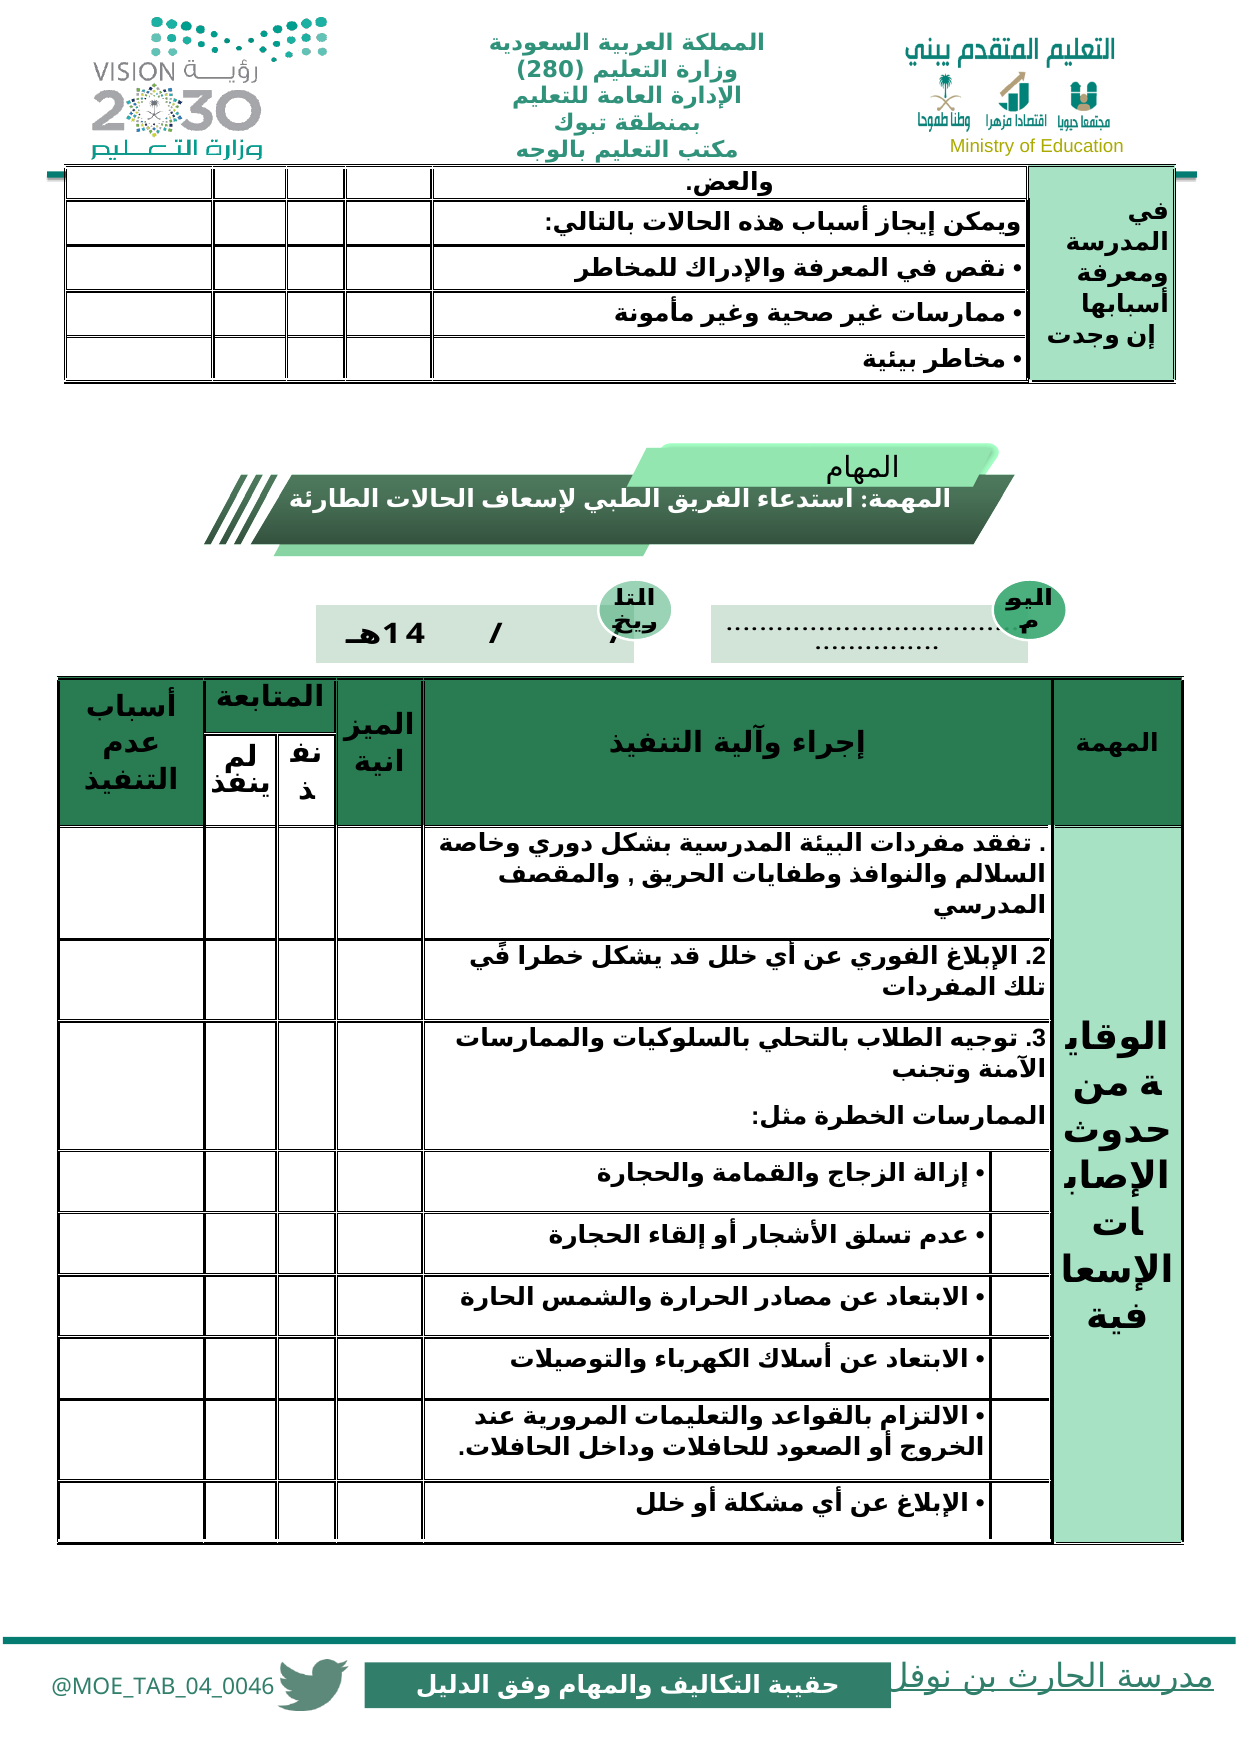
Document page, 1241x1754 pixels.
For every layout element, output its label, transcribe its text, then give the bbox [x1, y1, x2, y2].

table_header الميزانية [336, 679, 423, 825]
table_cell [60, 1277, 203, 1335]
table_cell [279, 941, 334, 1019]
table_cell [338, 1152, 421, 1211]
table_cell • ممارسات غير صحية وغير مأمونة [432, 289, 1026, 335]
table_cell [215, 293, 285, 335]
table_cell [60, 1214, 203, 1273]
table_cell [288, 247, 343, 289]
table_cell [991, 1273, 1051, 1335]
table_cell [213, 338, 286, 380]
table_cell تحديد أكثر الحالات الإسعافية انتشاراً في المدرسة ومعرفة أسبابها إن وجدت [1029, 165, 1175, 380]
table_cell [58, 1483, 204, 1542]
table_cell [67, 247, 211, 289]
table_cell [215, 247, 285, 289]
table_cell [338, 1023, 421, 1149]
table_header المتابعة [204, 680, 336, 732]
table_cell [60, 1339, 203, 1398]
table_cell نفذ [279, 736, 334, 825]
table_cell • إزالة الزجاج والقمامة والحجارة [425, 1152, 989, 1211]
table_cell [286, 165, 345, 198]
table_cell [338, 828, 421, 938]
table_cell [206, 1339, 275, 1398]
text المهام [75, 450, 899, 484]
table_cell [338, 941, 421, 1019]
table_cell [288, 202, 343, 244]
table_cell [992, 1211, 1051, 1273]
table_cell • الإبلاغ عن أي مشكلة أو خلل [423, 1482, 991, 1542]
table_cell [206, 941, 275, 1019]
table_cell [347, 293, 430, 335]
table_cell [67, 293, 211, 335]
table_cell [279, 1214, 334, 1273]
table_cell [67, 202, 211, 244]
table_cell [279, 1277, 334, 1335]
table_cell [992, 1398, 1050, 1479]
table_cell • الابتعاد عن مصادر الحرارة والشمس الحارة [425, 1277, 989, 1335]
table_cell [288, 293, 343, 335]
table_cell [336, 1482, 423, 1542]
table_header أسباب عدم التنفيذ [58, 677, 204, 825]
table_cell • عدم تسلق الأشجار أو إلقاء الحجارة [425, 1214, 989, 1273]
table_cell [338, 1214, 421, 1273]
table_cell [347, 202, 430, 244]
table_cell [60, 941, 203, 1019]
table_cell [279, 828, 334, 938]
table_cell 2. الإبلاغ الفوري عن أي خلل قد يشكل خطرا فًي تلك المفردات [425, 938, 1051, 1019]
text المهمة: استدعاء الفريق الطبي لإسعاف الحالات الطارئة [75, 484, 1165, 513]
table_cell [206, 1277, 275, 1335]
picture [833, 11, 1209, 172]
table_cell [60, 1152, 203, 1211]
picture [83, 11, 330, 161]
table_cell 3. توجيه الطلاب بالتحلي بالسلوكيات والممارسات الآمنة وتجنب الممارسات الخطرة مثل: [423, 1019, 1051, 1149]
table_cell [206, 1152, 275, 1211]
table_cell [204, 1483, 277, 1542]
table_cell [338, 1339, 421, 1398]
table_cell [279, 1401, 334, 1479]
table_cell • مخاطر بيئية [432, 335, 1026, 380]
table_cell [279, 1339, 334, 1398]
table_cell [66, 165, 213, 198]
table_cell الوقاية من حدوث الإصابات الإسعافية [1054, 825, 1182, 1542]
table_cell . تفقد مفردات البيئة المدرسية بشكل دوري وخاصة السلالم والنوافذ وطفايات الحريق , والمقصف المدرسي [425, 825, 1051, 938]
table_cell [345, 338, 432, 380]
table_cell [338, 1401, 421, 1479]
table_cell [206, 1401, 275, 1479]
table_cell [345, 167, 432, 198]
table_cell [279, 1152, 334, 1211]
table_cell لم ينفذ [206, 736, 275, 825]
table_cell [206, 1214, 275, 1273]
table_cell [60, 1023, 203, 1149]
table_cell [215, 202, 285, 244]
table_cell [60, 1401, 203, 1479]
table_header المهمة [1054, 677, 1182, 825]
table_cell [991, 1479, 1051, 1542]
table_cell [60, 828, 203, 938]
table_cell [206, 828, 275, 938]
table_cell [66, 335, 213, 380]
table_cell [286, 335, 345, 380]
table_cell [277, 1482, 336, 1542]
table_cell [991, 1335, 1051, 1398]
table_cell [347, 247, 430, 289]
table_cell [992, 1149, 1051, 1211]
table_cell • نقص في المعرفة والإدراك للمخاطر [434, 244, 1026, 289]
table_cell ويمكن إيجاز أسباب هذه الحالات بالتالي: [432, 199, 1026, 244]
table_cell [213, 167, 286, 198]
table_cell [206, 1023, 275, 1149]
table_header إجراء وآلية التنفيذ [423, 679, 1051, 825]
table_cell • الابتعاد عن أسلاك الكهرباء والتوصيلات [425, 1339, 989, 1398]
table_cell [338, 1277, 421, 1335]
table_cell [279, 1023, 334, 1149]
table_cell • الالتزام بالقواعد والتعليمات المرورية عند الخروج أو الصعود للحافلات وداخل الحافلات. [425, 1401, 989, 1479]
